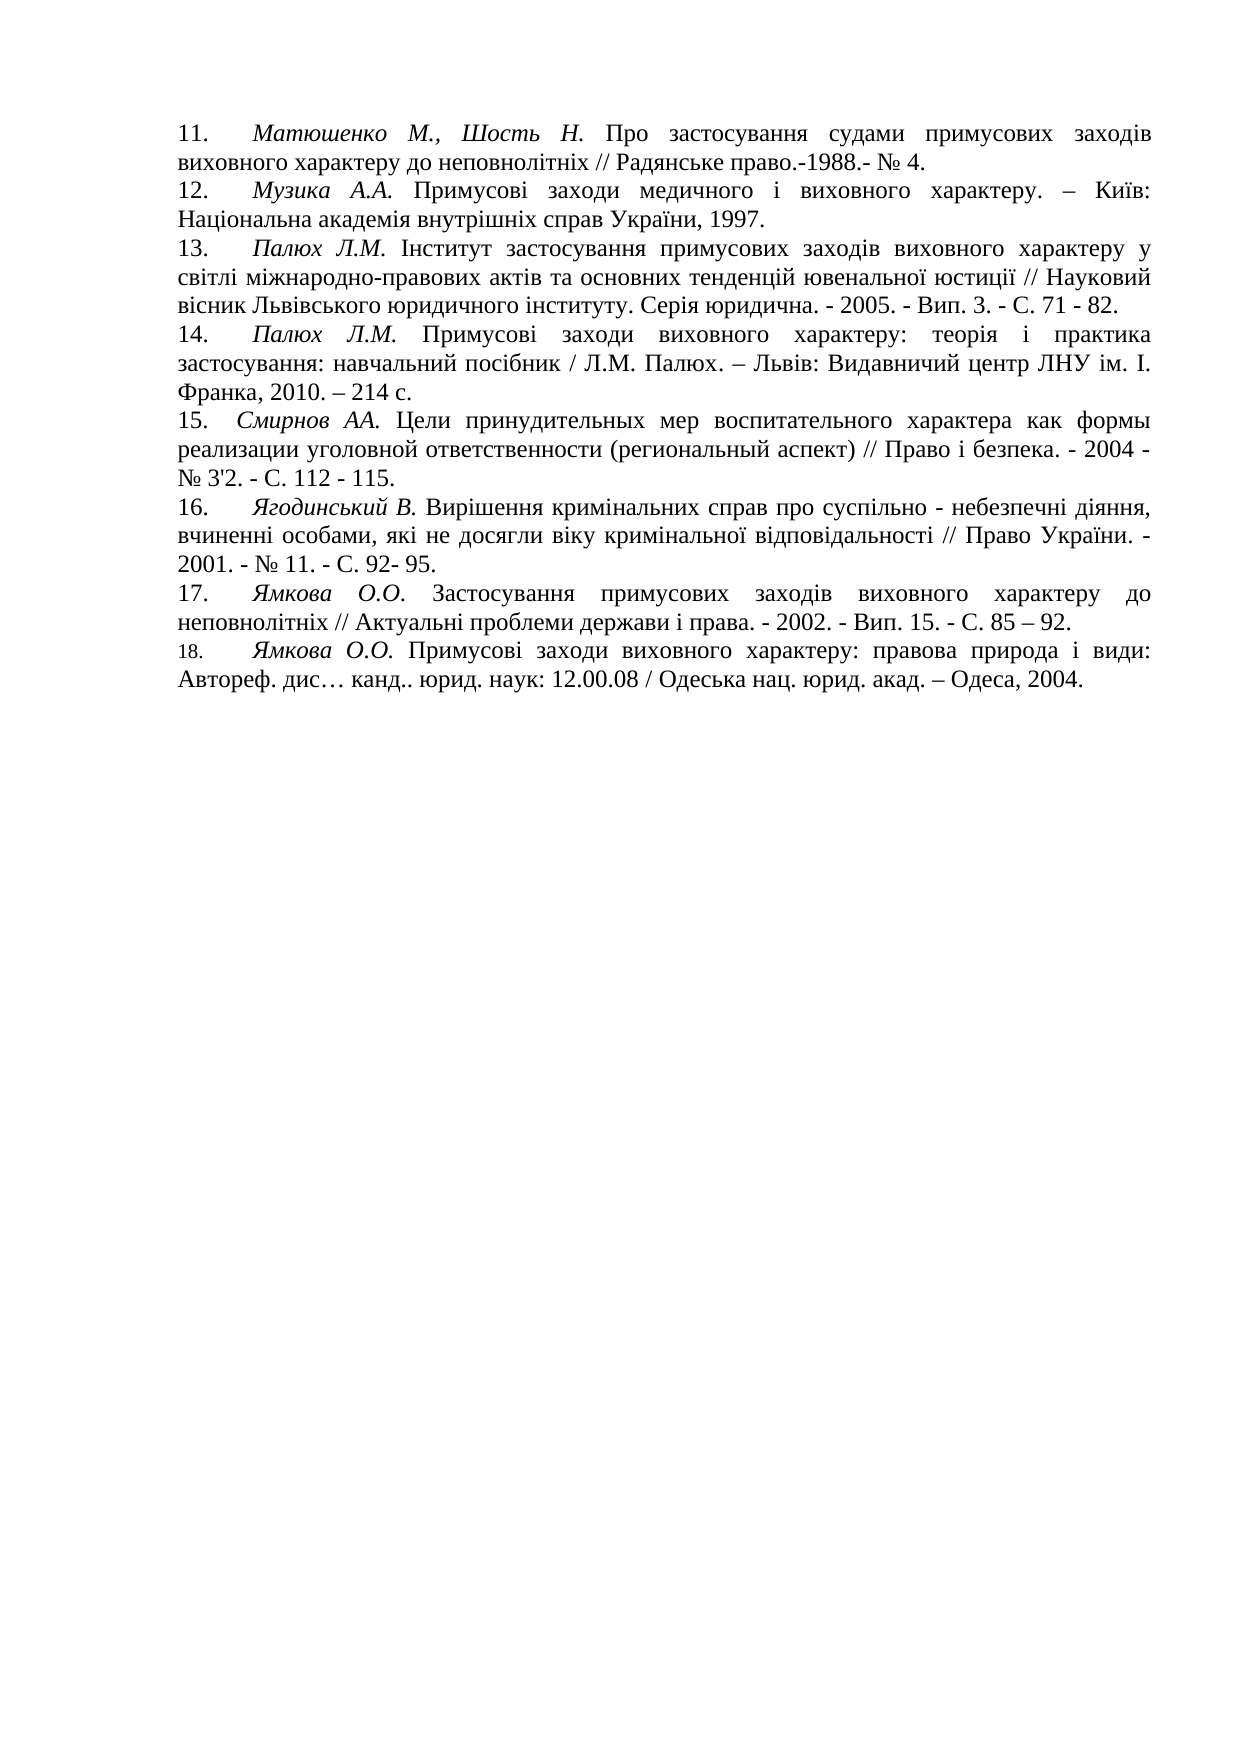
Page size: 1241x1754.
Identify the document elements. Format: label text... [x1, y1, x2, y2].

list Ягодинський В. Вирішення кримінальних справ про суспільно - небезпечні діяння, вчиненні особами, які не досягли віку кримінальної відповідальності // Право України. - 2001. - № 11. - С. 92- 95. [177, 492, 1152, 578]
list Музика А.А. Примусові заходи медичного і виховного характеру. – Київ: Національна академія внутрішніх справ України, 1997. [177, 176, 1152, 233]
list Ямкова О.О. Застосування примусових заходів виховного характеру до неповнолітніх // Актуальні проблеми держави і права. - 2002. - Вип. 15. - С. 85 – 92. [177, 578, 1152, 636]
list Матюшенко М., Шость Н. Про застосування судами примусових заходів виховного характеру до неповнолітніх // Радянське право.-1988.- № 4. [177, 118, 1152, 176]
list Ямкова О.О. Примусові заходи виховного характеру: правова природа і види: Автореф. дис… канд.. юрид. наук: 12.00.08 / Одеська нац. юрид. акад. – Одеса, 2004. [177, 636, 1152, 693]
list Смирнов АА. Цели принудительных мер воспитательного характера как формы реализации уголовной ответственности (региональный аспект) // Право і безпека. - 2004 - № 3'2. - С. 112 - 115. [177, 406, 1152, 492]
list Палюх Л.М. Примусові заходи виховного характеру: теорія і практика застосування: навчальний посібник / Л.М. Палюх. – Львів: Видавничий центр ЛНУ ім. І. Франка, 2010. – 214 с. [177, 319, 1152, 406]
list Палюх Л.М. Інститут застосування примусових заходів виховного характеру у світлі міжнародно-правових актів та основних тенденцій ювенальної юстиції // Науковий вісник Львівського юридичного інституту. Серія юридична. - 2005. - Вип. 3. - С. 71 - 82. [177, 233, 1152, 319]
